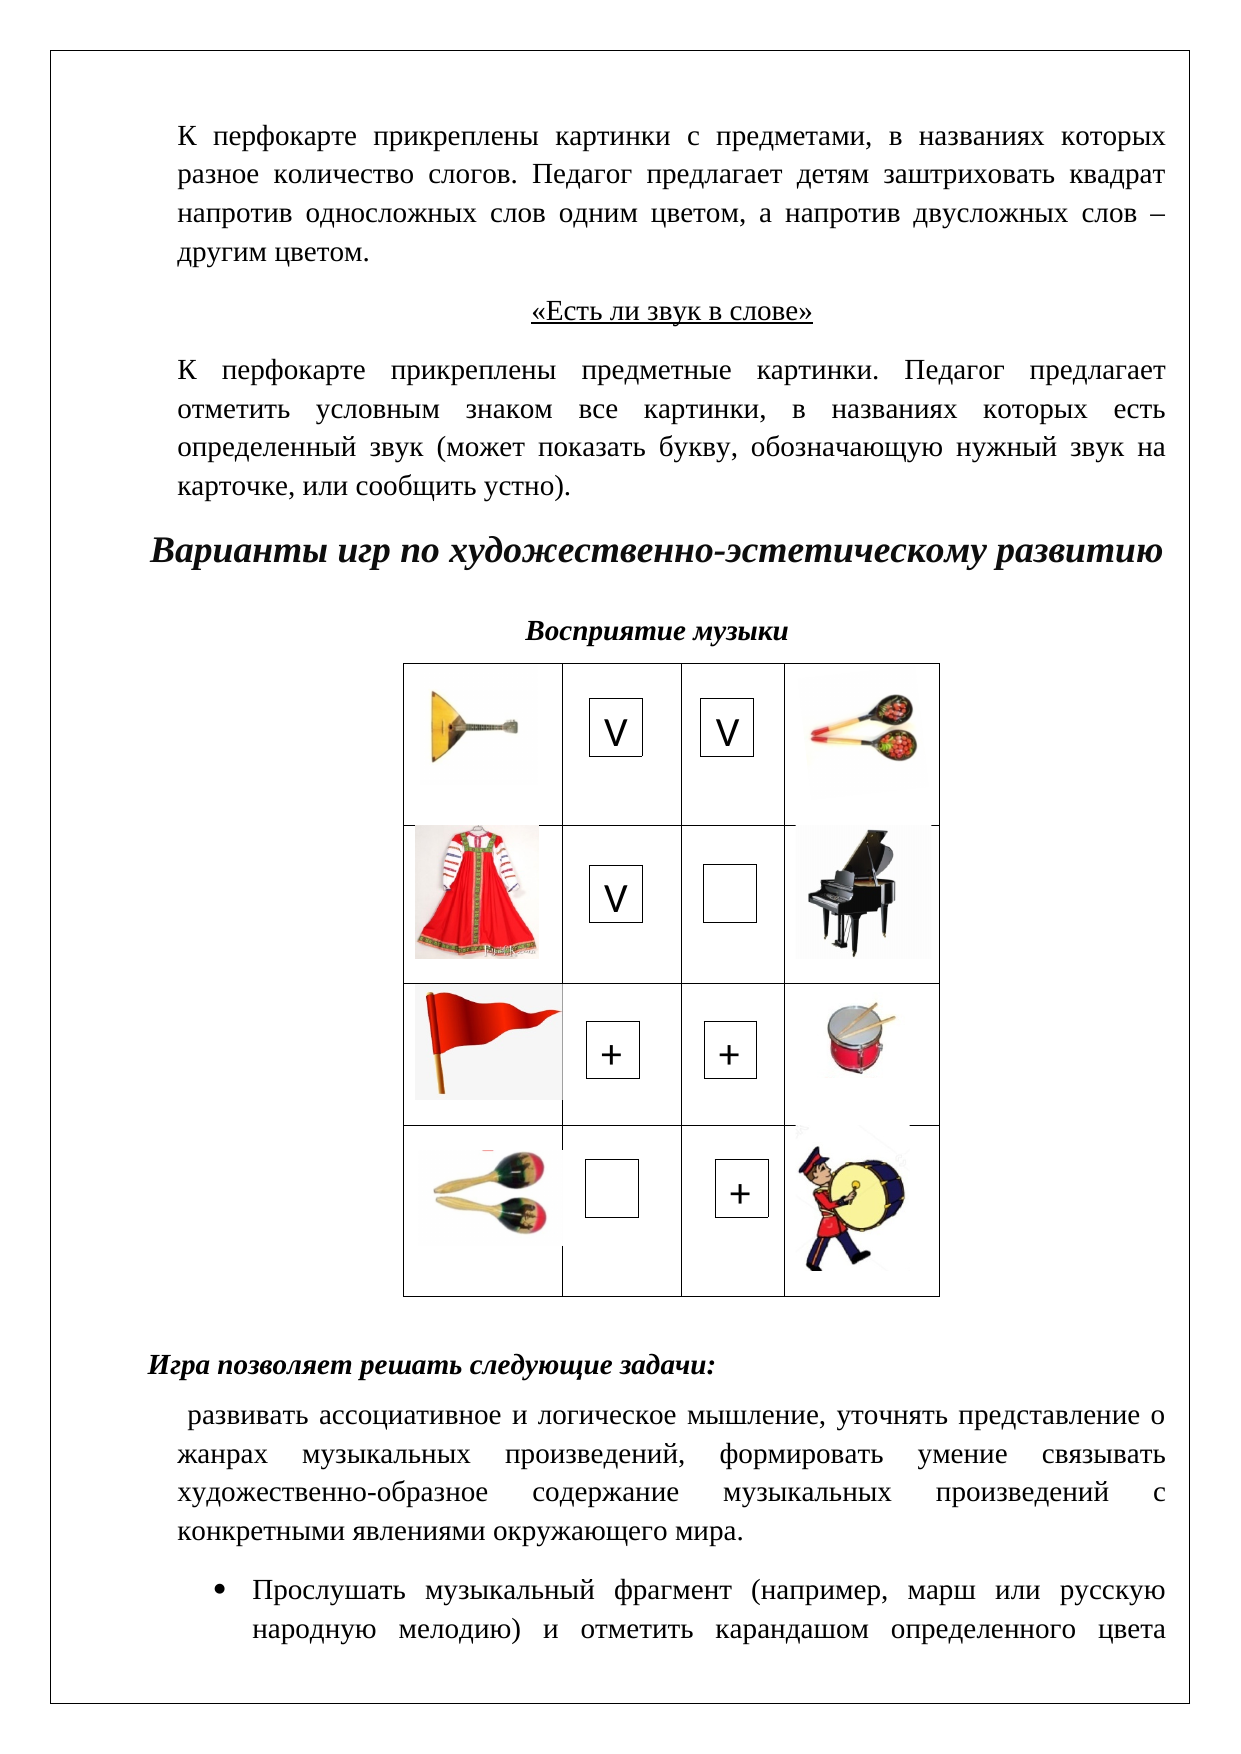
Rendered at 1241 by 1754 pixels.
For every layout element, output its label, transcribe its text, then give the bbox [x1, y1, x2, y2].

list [214, 1572, 1167, 1644]
text развивать ассоциативное и логическое мышление, уточнять представление о жанрах музыкальных произведений, формировать умение связывать художественно-образное содержание музыкальных произведений с конкретными явлениями окружающего мира. [177, 1397, 1167, 1546]
picture [798, 666, 928, 799]
table_header [404, 664, 562, 825]
text Варианты игр по художественно-эстетическому развитию [147, 527, 1167, 571]
picture [795, 984, 921, 1078]
table_cell [563, 984, 681, 1124]
table_cell [563, 1126, 681, 1296]
picture [795, 825, 932, 959]
table_cell [785, 1126, 939, 1296]
table_header [563, 664, 681, 825]
table_header [682, 664, 784, 825]
text К перфокарте прикреплены предметные картинки. Педагог предлагает отметить условным знаком все картинки, в названиях которых есть определенный звук (может показать букву, обозначающую нужный звук на карточке, или сообщить устно). [177, 352, 1167, 502]
table_cell [404, 826, 562, 983]
picture [795, 1125, 910, 1271]
picture [419, 1150, 564, 1246]
table_cell [682, 1126, 784, 1296]
picture [415, 984, 563, 1100]
table_cell [785, 826, 939, 983]
table_cell [682, 826, 784, 983]
picture [415, 825, 539, 959]
table_header [785, 664, 939, 825]
picture [419, 664, 538, 785]
table_cell [404, 984, 562, 1124]
table_cell [404, 1126, 562, 1296]
text Восприятие музыки [147, 613, 1167, 646]
text К перфокарте прикреплены картинки с предметами, в названиях которых разное количество слогов. Педагог предлагает детям заштриховать квадрат напротив односложных слов одним цветом, а напротив двусложных слов – другим цветом. [177, 118, 1167, 267]
table_cell [563, 826, 681, 983]
text Игра позволяет решать следующие задачи: [147, 1347, 1167, 1381]
table_cell [785, 984, 939, 1124]
text «Есть ли звук в слове» [177, 293, 1167, 327]
table_cell [682, 984, 784, 1124]
